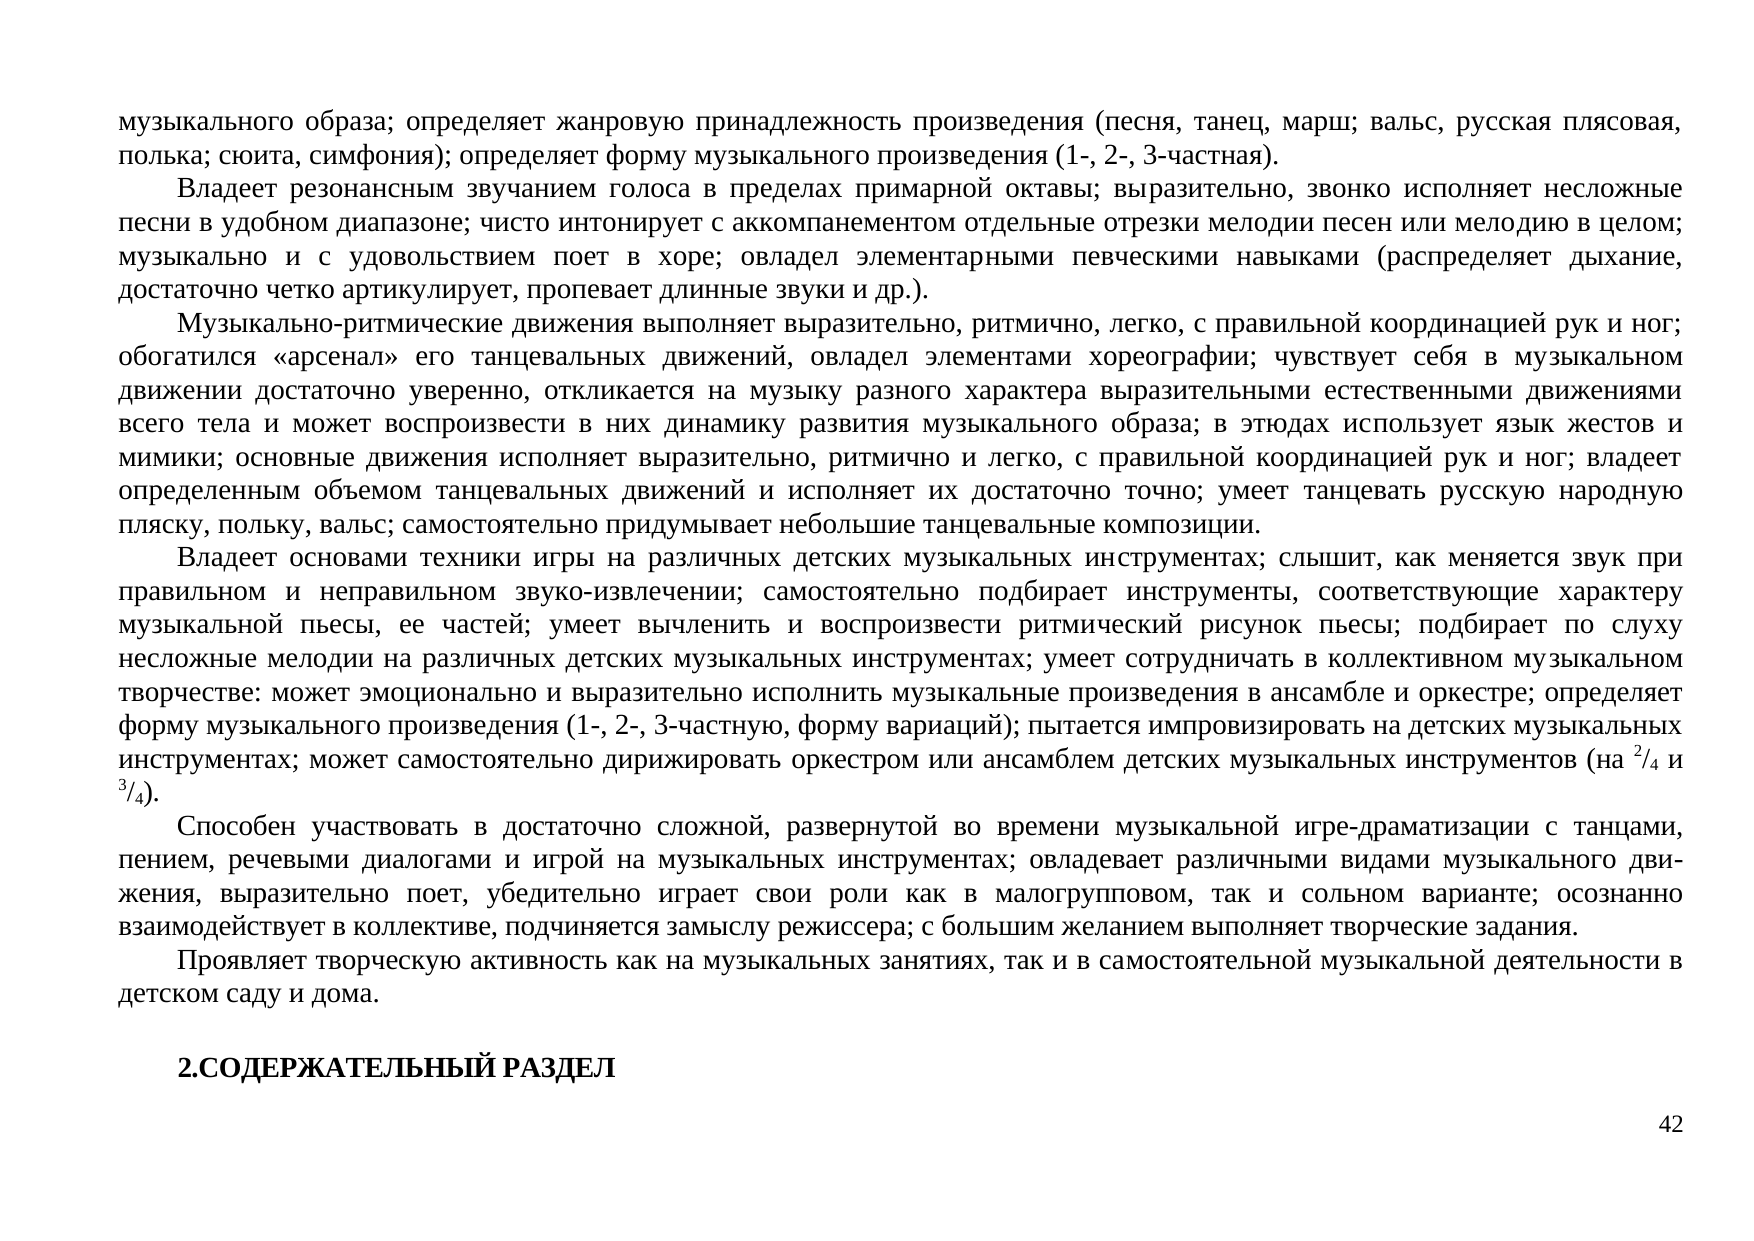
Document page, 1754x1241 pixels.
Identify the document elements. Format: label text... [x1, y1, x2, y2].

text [118, 103, 1683, 171]
text Владеет резонансным звучанием голоса в пределах примарной октавы; выразительно, звонко исполняет несложные песни в удобном диапазоне; чисто интонирует с аккомпанементом отдельные отрезки мелодии песен или мелодию в целом; музыкально и с удовольствием поет в хоре; овладел элементарными певческими навыками (распределяет дыхание, достаточно четко артикулирует, пропевает длинные звуки и др.). [118, 171, 1683, 305]
text 2.СОДЕРЖАТЕЛЬНЫЙ РАЗДЕЛ [118, 1050, 1683, 1084]
text Музыкально-ритмические движения выполняет выразительно, ритмично, легко, с правильной координацией рук и ног; обогатился «арсенал» его танцевальных движений, овладел элементами хореографии; чувствует себя в музыкальном движении достаточно уверенно, откликается на музыку разного характера выразительными естественными движениями всего тела и может воспроизвести в них динамику развития музыкального образа; в этюдах использует язык жестов и мимики; основные движения исполняет выразительно, ритмично и легко, с правильной координацией рук и ног; владеет определенным объемом танцевальных движений и исполняет их достаточно точно; умеет танцевать русскую народную пляску, польку, вальс; самостоятельно придумывает небольшие танцевальные композиции. [118, 305, 1683, 539]
text Проявляет творческую активность как на музыкальных занятиях, так и в самостоятельной музыкальной деятельности в детском саду и дома. [118, 942, 1683, 1009]
text Владеет основами техники игры на различных детских музыкальных инструментах; слышит, как меняется звук при правильном и неправильном звуко-извлечении; самостоятельно подбирает инструменты, соответствующие характеру музыкальной пьесы, ее частей; умеет вычленить и воспроизвести ритмический рисунок пьесы; подбирает по слуху несложные мелодии на различных детских музыкальных инструментах; умеет сотрудничать в коллективном музыкальном творчестве: может эмоционально и выразительно исполнить музыкальные произведения в ансамбле и оркестре; определяет форму музыкального произведения (1-, 2-, 3-частную, форму вариаций); пытается импровизировать на детских музыкальных инструментах; может самостоятельно дирижировать оркестром или ансамблем детских музыкальных инструментов (на 2/4 и 3/4). [118, 539, 1683, 808]
text Способен участвовать в достаточно сложной, развернутой во времени музыкальной игре-драматизации с танцами, пением, речевыми диалогами и игрой на музыкальных инструментах; овладевает различными видами музыкального движения, выразительно поет, убедительно играет свои роли как в малогрупповом, так и сольном варианте; осознанно взаимодействует в коллективе, подчиняется замыслу режиссера; с большим желанием выполняет творческие задания. [118, 808, 1683, 942]
